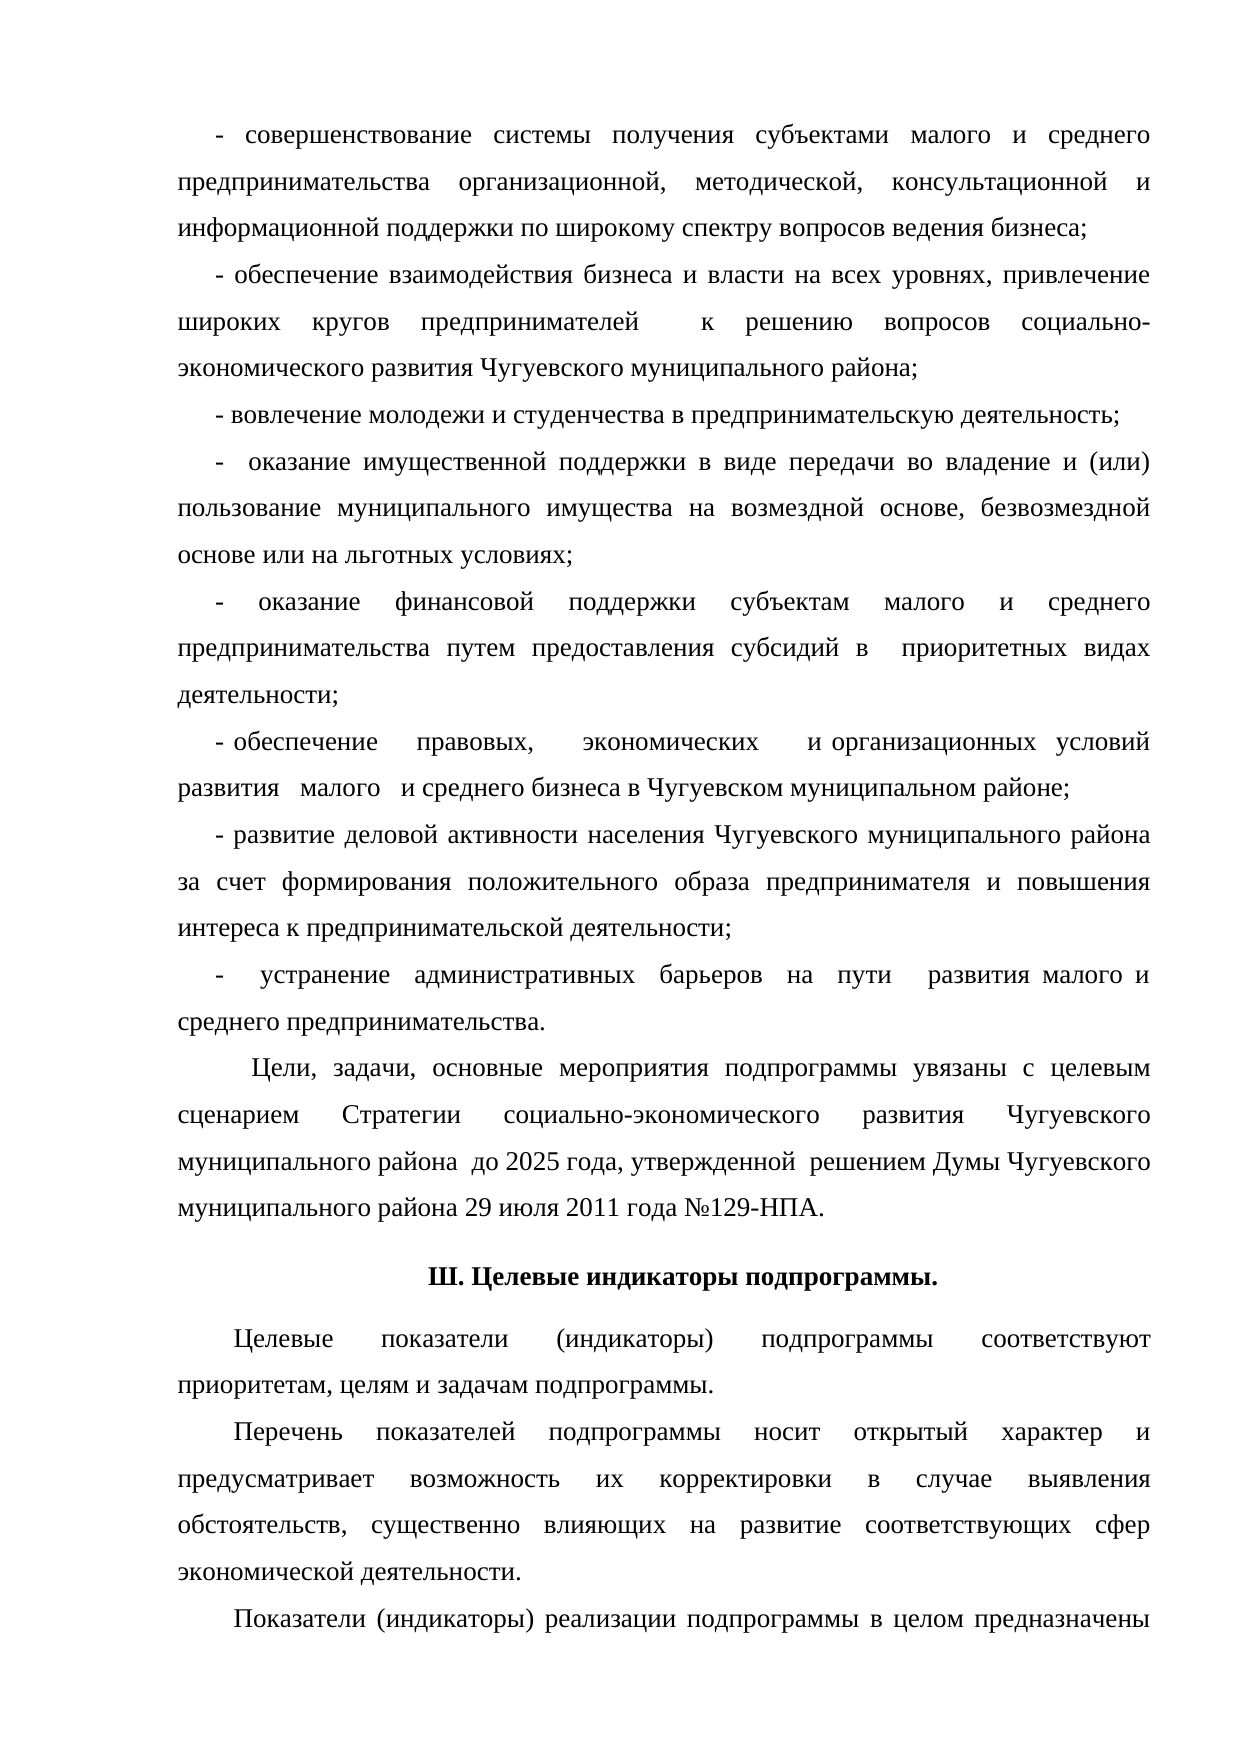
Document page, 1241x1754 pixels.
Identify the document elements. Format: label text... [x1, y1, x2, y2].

text - оказание финансовой поддержки субъектам малого и среднего предпринимательства путем предоставления субсидий в приоритетных видах деятельности; [177, 585, 1152, 709]
text - развитие деловой активности населения Чугуевского муниципального района за счет формирования положительного образа предпринимателя и повышения интереса к предпринимательской деятельности; [177, 818, 1152, 943]
text - совершенствование системы получения субъектами малого и среднего предпринимательства организационной, методической, консультационной и информационной поддержки по широкому спектру вопросов ведения бизнеса; [177, 118, 1152, 243]
text Цели, задачи, основные мероприятия подпрограммы увязаны с целевым сценарием Стратегии социально-экономического развития Чугуевского муниципального района до 2025 года, утвержденной решением Думы Чугуевского муниципального района 29 июля 2011 года №129-НПА. [177, 1051, 1152, 1223]
text - обеспечение взаимодействия бизнеса и власти на всех уровнях, привлечение широких кругов предпринимателей к решению вопросов социально-экономического развития Чугуевского муниципального района; [177, 258, 1152, 383]
text - обеспечение правовых, экономических и организационных условий развития малого и среднего бизнеса в Чугуевском муниципальном районе; [177, 725, 1152, 803]
text - устранение административных барьеров на пути развития малого и среднего предпринимательства. [177, 958, 1152, 1036]
text - вовлечение молодежи и студенчества в предпринимательскую деятельность; [177, 398, 1152, 429]
text - оказание имущественной поддержки в виде передачи во владение и (или) пользование муниципального имущества на возмездной основе, безвозмездной основе или на льготных условиях; [177, 445, 1152, 569]
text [177, 1602, 1152, 1633]
text Ш. Целевые индикаторы подпрограммы. [215, 1260, 1152, 1291]
text Целевые показатели (индикаторы) подпрограммы соответствуют приоритетам, целям и задачам подпрограммы. [177, 1322, 1152, 1400]
text Перечень показателей подпрограммы носит открытый характер и предусматривает возможность их корректировки в случае выявления обстоятельств, существенно влияющих на развитие соответствующих сфер экономической деятельности. [177, 1415, 1152, 1586]
